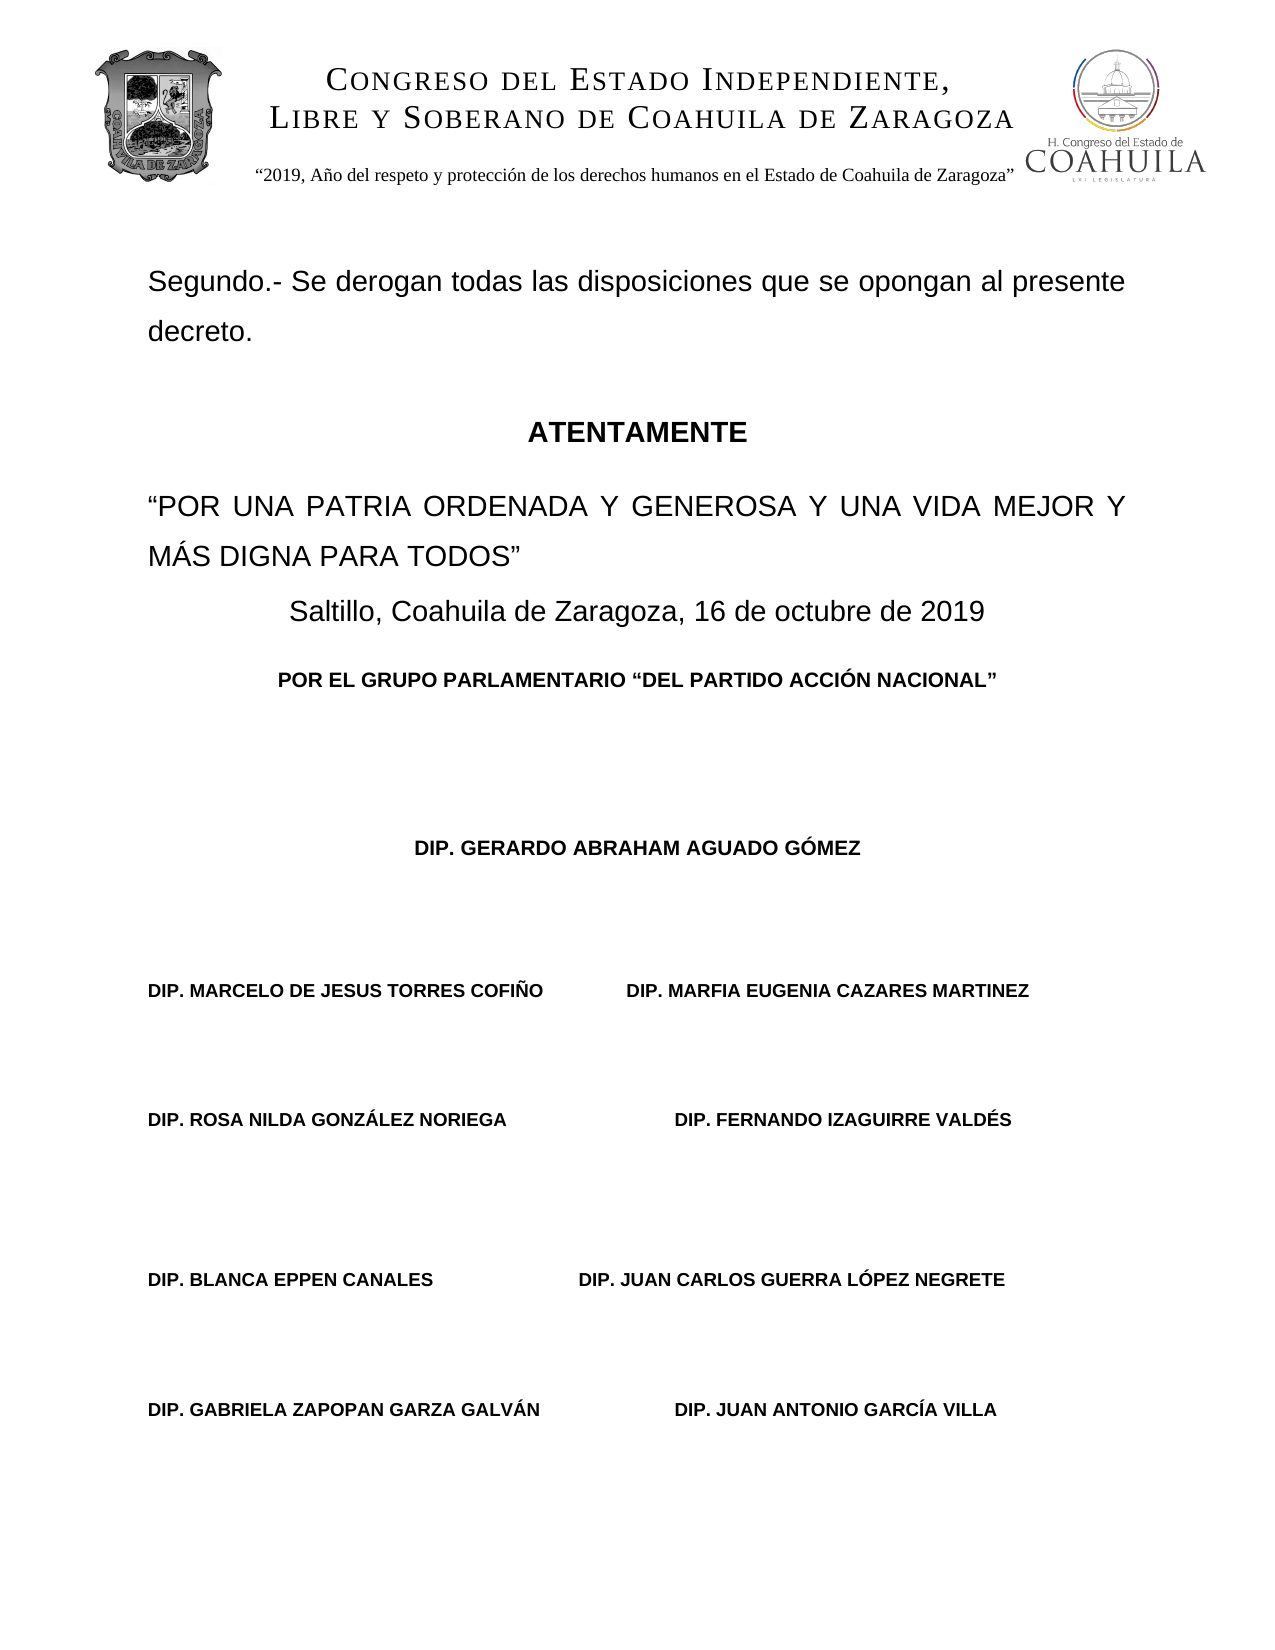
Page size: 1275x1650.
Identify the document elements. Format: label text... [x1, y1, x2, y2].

picture [93, 47, 223, 185]
text DIP. GABRIELA ZAPOPAN GARZA GALVÁN DIP. JUAN ANTONIO GARCÍA VILLA [148, 1399, 1127, 1420]
text DIP. BLANCA EPPEN CANALES DIP. JUAN CARLOS GUERRA LÓPEZ NEGRETE [148, 1269, 1127, 1291]
subtitle ATENTAMENTE [148, 414, 1127, 448]
text Segundo.- Se derogan todas las disposiciones que se opongan al presente decreto. [148, 264, 1127, 347]
text DIP. GERARDO ABRAHAM AGUADO GÓMEZ [148, 836, 1127, 859]
text “POR UNA PATRIA ORDENADA Y GENEROSA Y UNA VIDA MEJOR Y MÁS DIGNA PARA TODOS” [148, 489, 1127, 573]
text DIP. MARCELO DE JESUS TORRES COFIÑO DIP. MARFIA EUGENIA CAZARES MARTINEZ [148, 979, 1127, 1001]
picture [1022, 48, 1210, 185]
text DIP. ROSA NILDA GONZÁLEZ NORIEGA DIP. FERNANDO IZAGUIRRE VALDÉS [148, 1109, 1127, 1130]
text POR EL GRUPO PARLAMENTARIO “DEL PARTIDO ACCIÓN NACIONAL” [148, 668, 1127, 692]
subtitle Saltillo, Coahuila de Zaragoza, 16 de octubre de 2019 [148, 594, 1127, 627]
